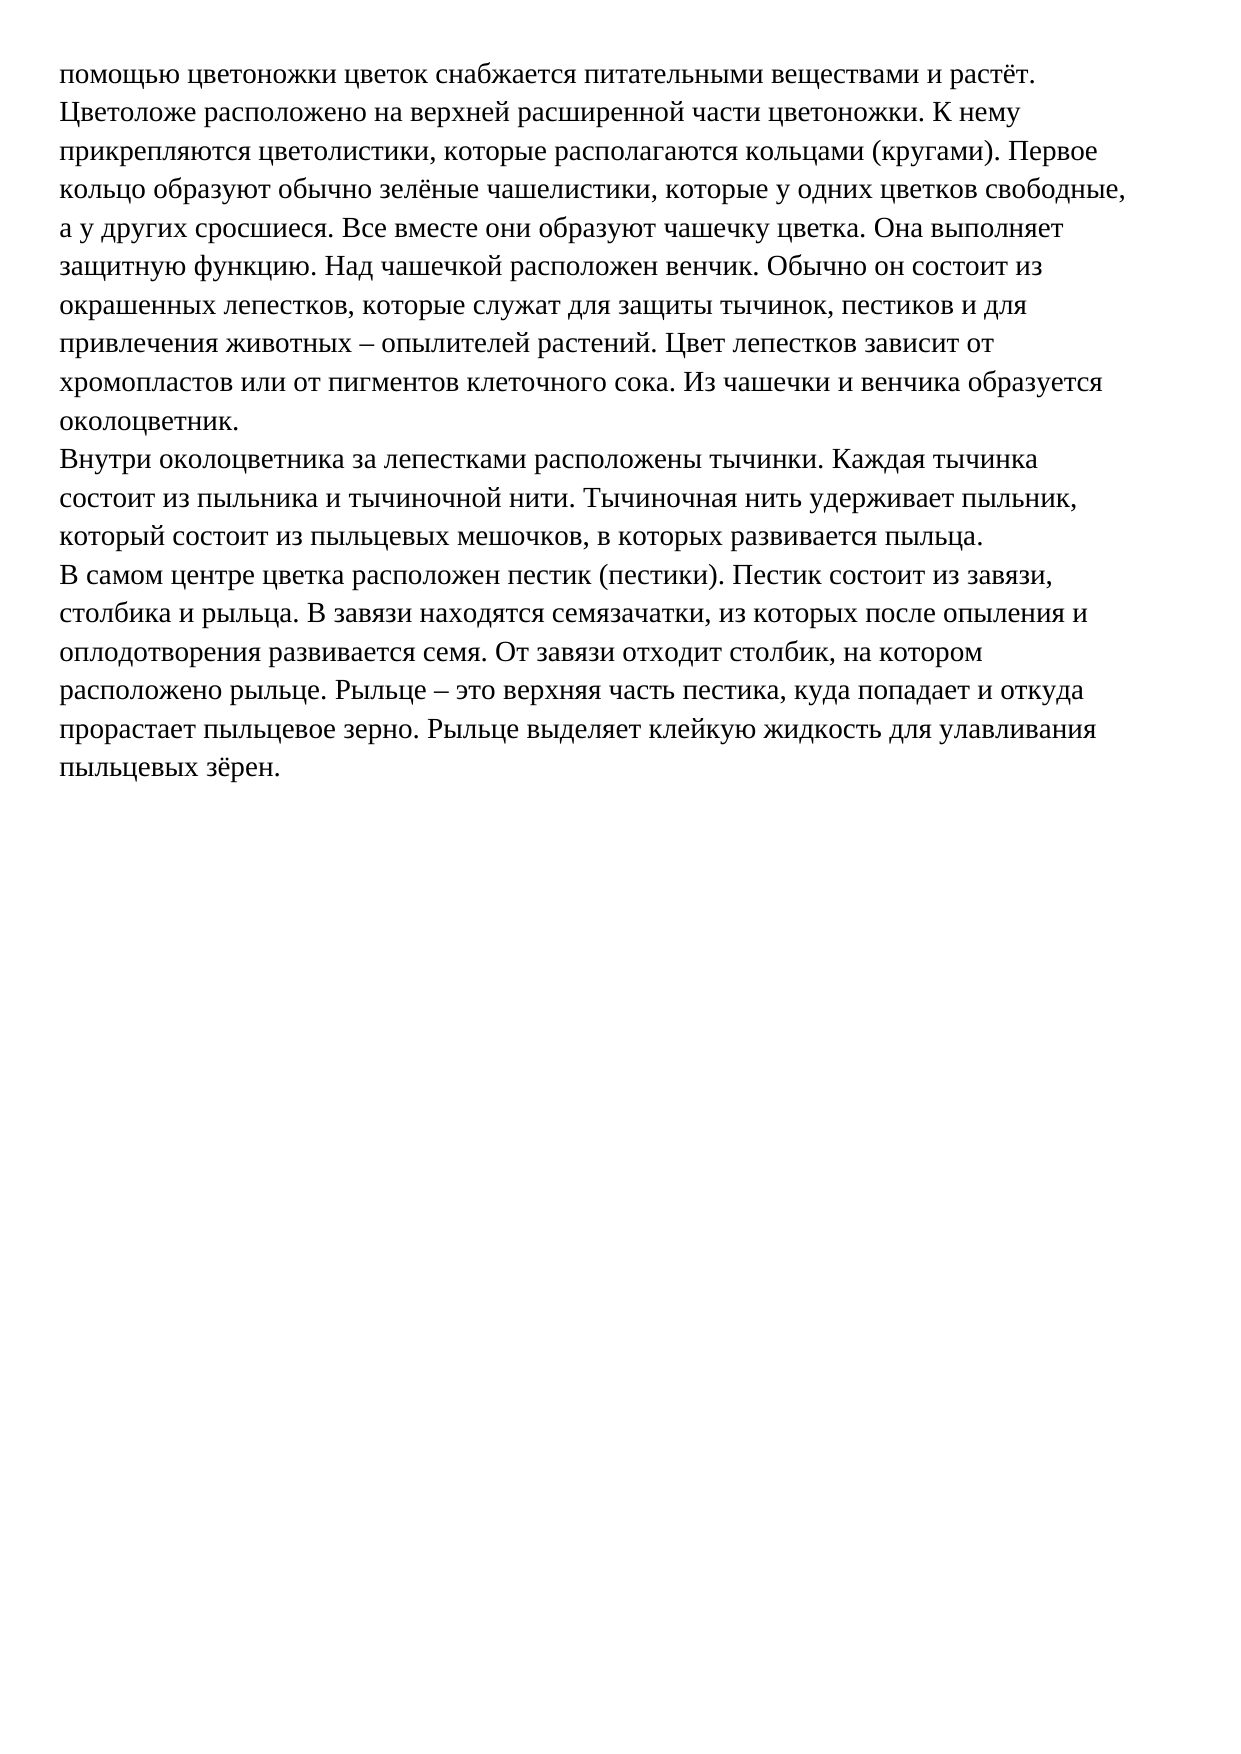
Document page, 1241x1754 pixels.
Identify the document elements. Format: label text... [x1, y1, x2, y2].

text Внутри околоцветника за лепестками расположены тычинки. Каждая тычинка состоит из пыльника и тычиночной нити. Тычиночная нить удерживает пыльник, который состоит из пыльцевых мешочков, в которых развивается пыльца. [59, 441, 1137, 552]
text В самом центре цветка расположен пестик (пестики). Пестик состоит из завязи, столбика и рыльца. В завязи находятся семязачатки, из которых после опыления и оплодотворения развивается семя. От завязи отходит столбик, на котором расположено рыльце. Рыльце – это верхняя часть пестика, куда попадает и откуда прорастает пыльцевое зерно. Рыльце выделяет клейкую жидкость для улавливания пыльцевых зёрен. [59, 557, 1137, 783]
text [59, 56, 1137, 436]
